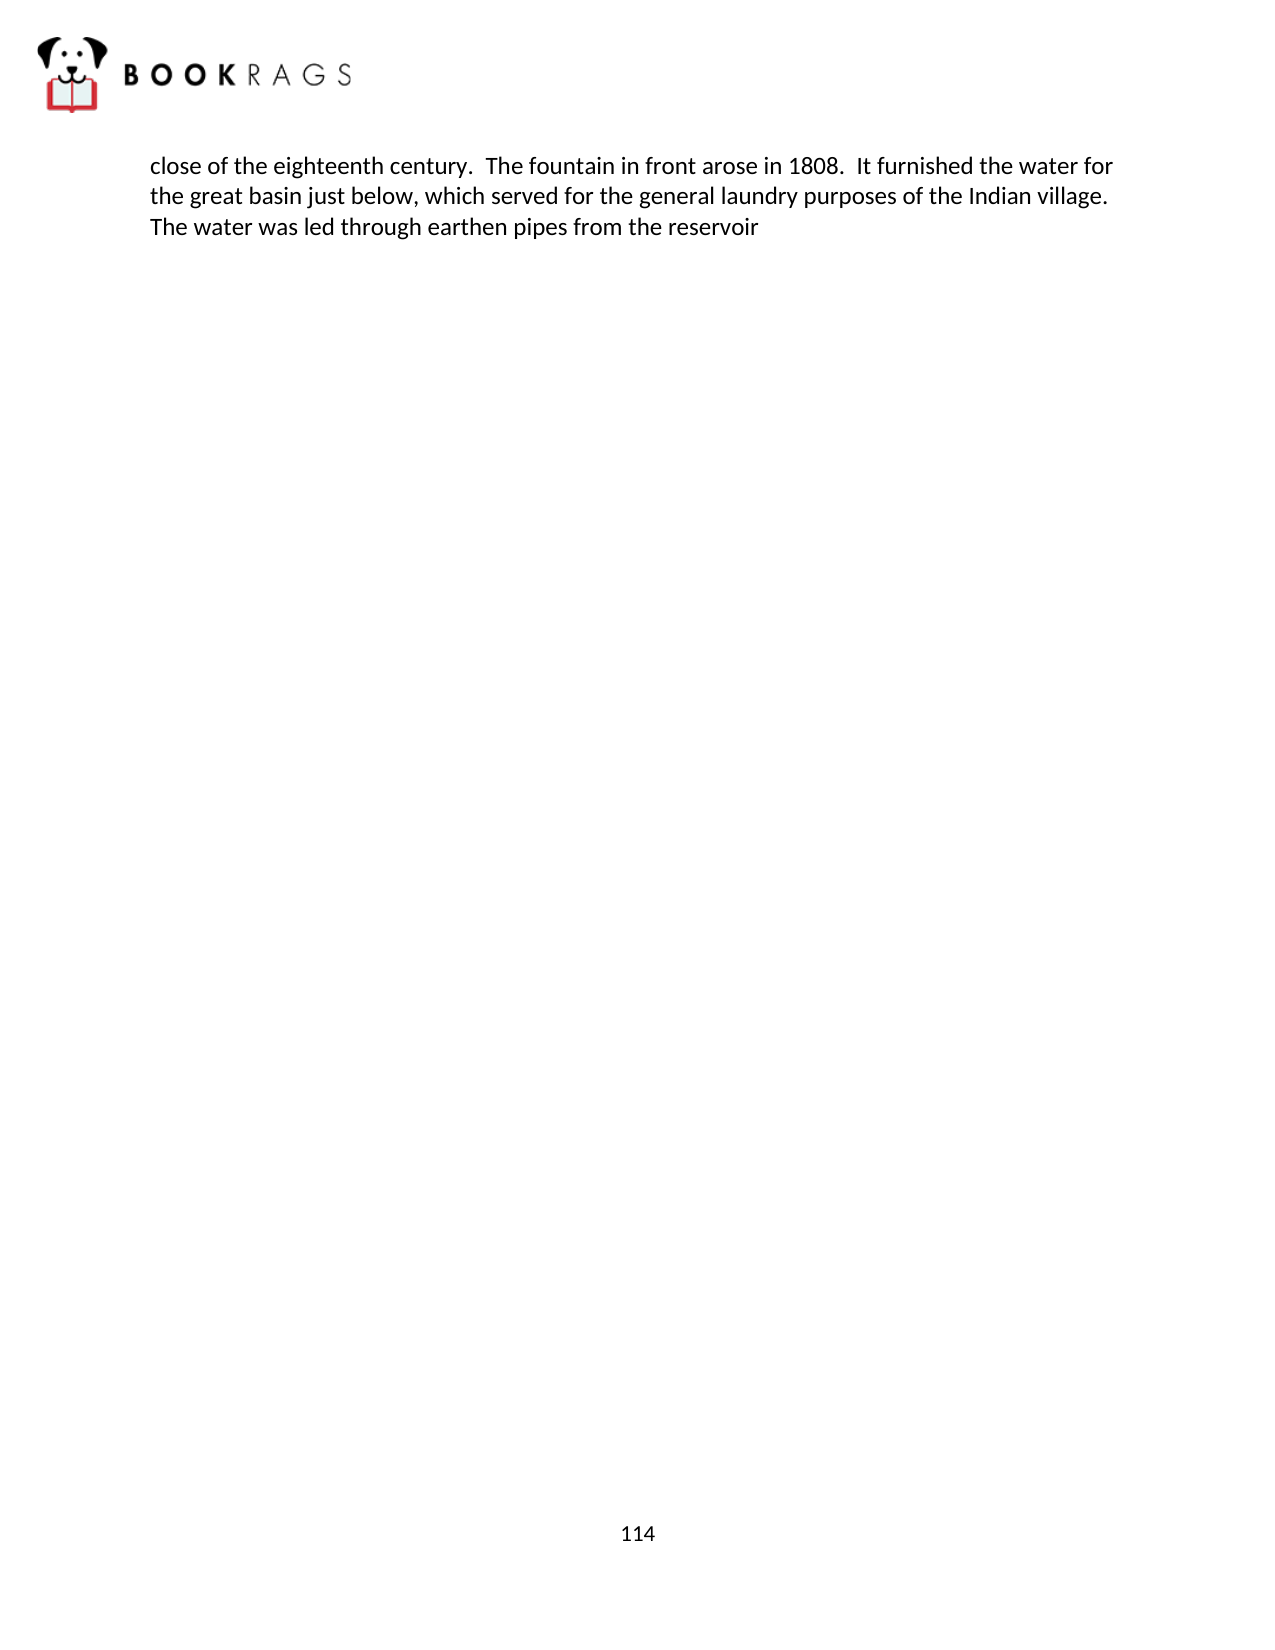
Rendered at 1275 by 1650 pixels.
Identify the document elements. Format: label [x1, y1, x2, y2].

text [150, 150, 1125, 242]
picture [37, 37, 351, 113]
